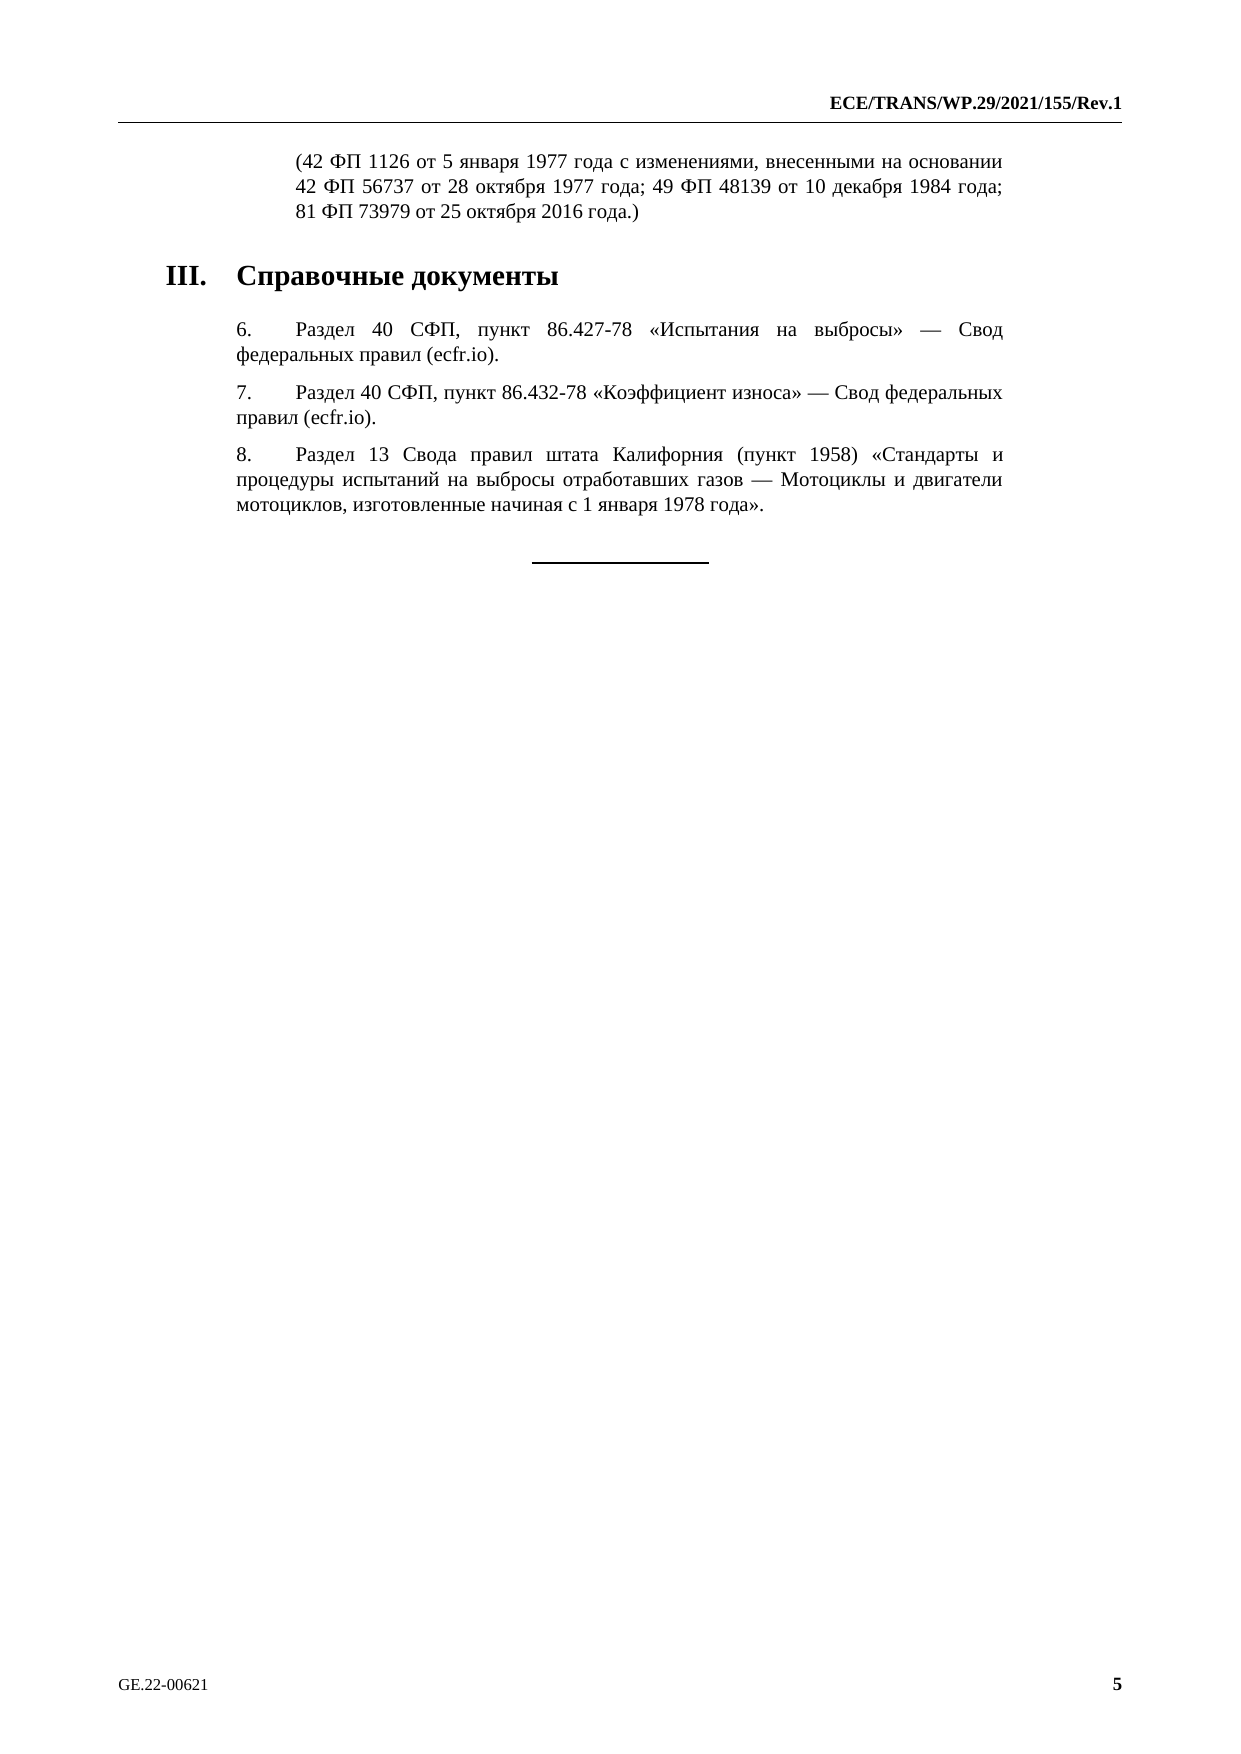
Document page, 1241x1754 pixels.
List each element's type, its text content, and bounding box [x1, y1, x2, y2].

text 8. Раздел 13 Свода правил штата Калифорния (пункт 1958) «Стандарты и процедуры испытаний на выбросы отработавших газов — Мотоциклы и двигатели мотоциклов, изготовленные начиная с 1 января 1978 года». [236, 441, 1004, 516]
text 6. Раздел 40 СФП, пункт 86.427-78 «Испытания на выбросы» — Свод федеральных правил (ecfr.io). [236, 316, 1004, 366]
text (42 ФП 1126 от 5 января 1977 года с изменениями, внесенными на основании 42 ФП 56737 от 28 октября 1977 года; 49 ФП 48139 от 10 декабря 1984 года; 81 ФП 73979 от 25 октября 2016 года.) [295, 148, 1004, 223]
text 7. Раздел 40 СФП, пункт 86.432-78 «Коэффициент износа» — Свод федеральных правил (ecfr.io). [236, 379, 1004, 429]
text III. Справочные документы [118, 260, 1004, 291]
